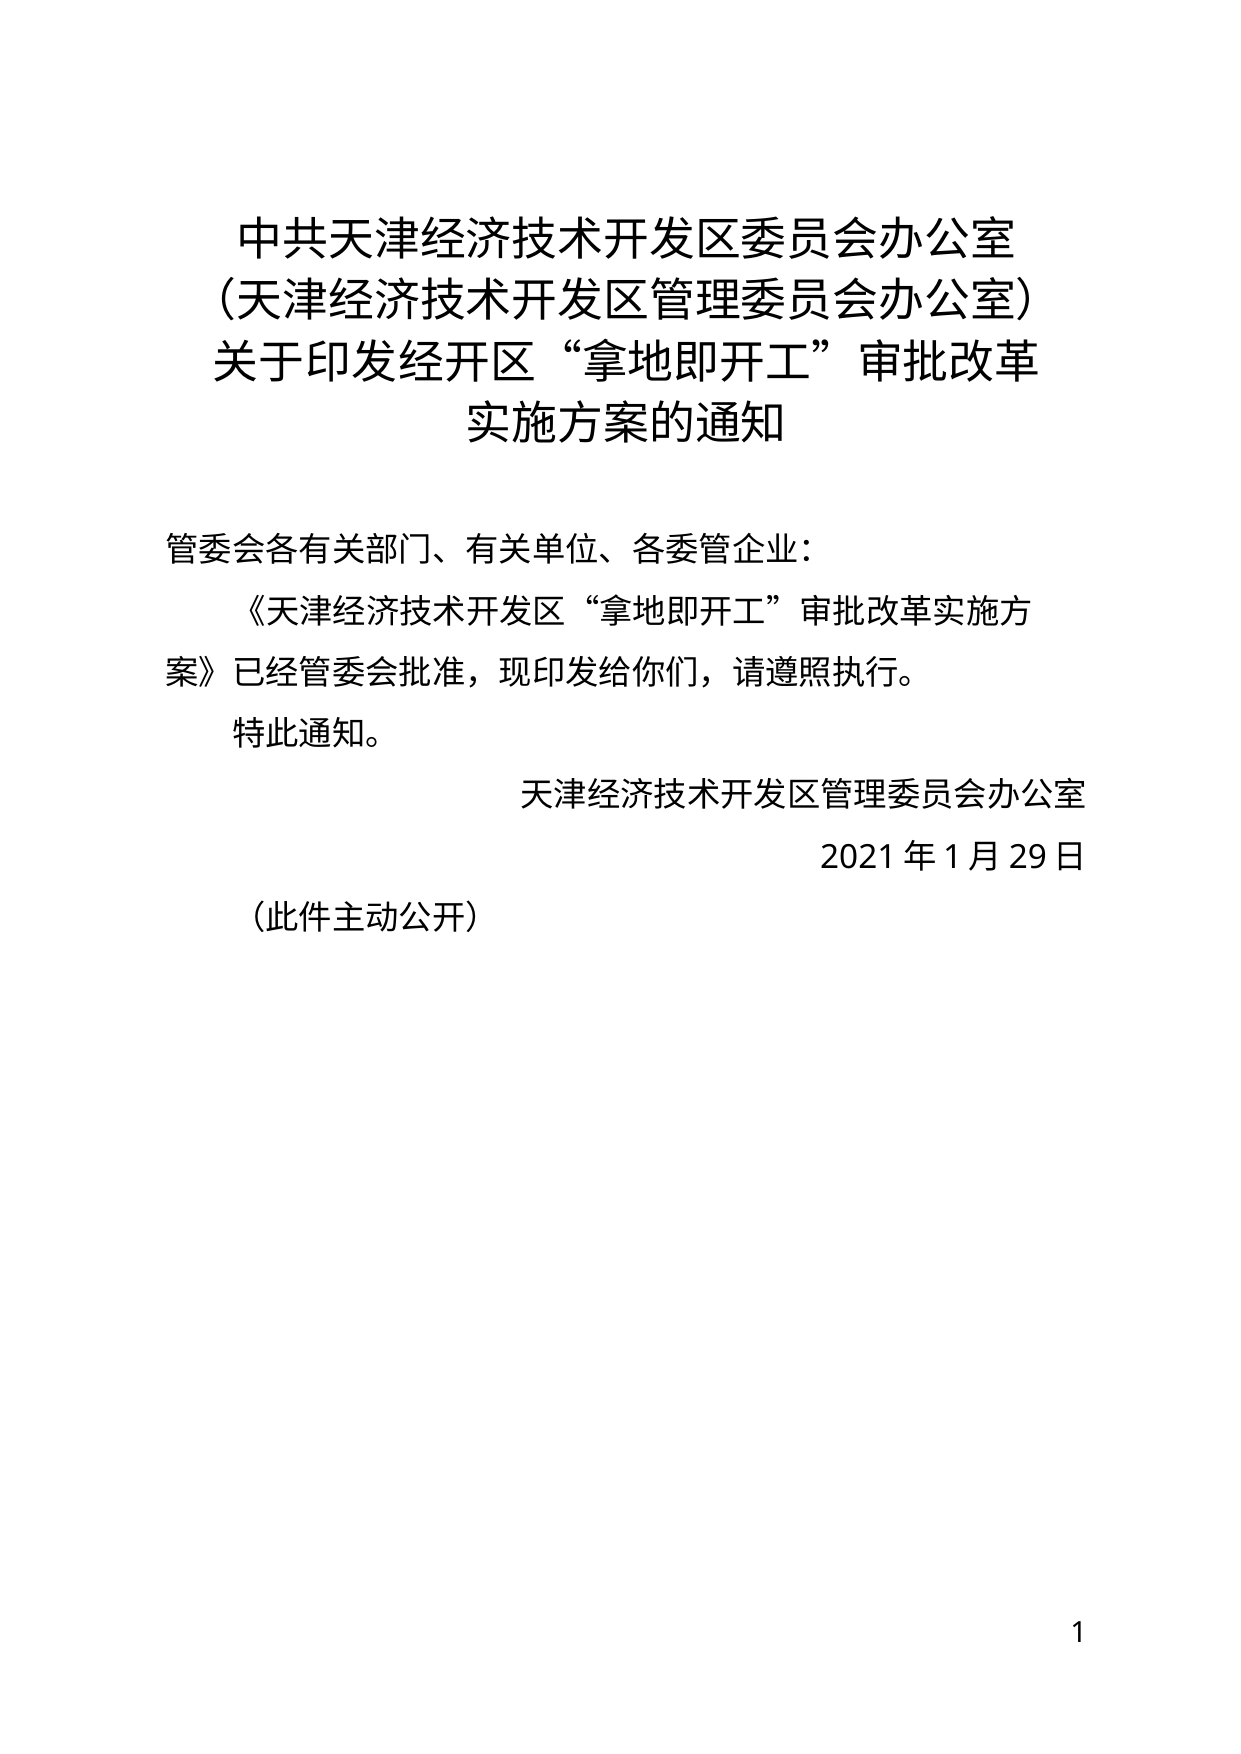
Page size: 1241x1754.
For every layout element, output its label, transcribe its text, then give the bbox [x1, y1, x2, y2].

text 管委会各有关部门、有关单位、各委管企业： [165, 513, 1087, 574]
text 特此通知。 [165, 697, 1087, 758]
text （此件主动公开） [165, 880, 1087, 942]
text 中共天津经济技术开发区委员会办公室 [165, 207, 1087, 268]
text 2021年1月29日 [165, 819, 1087, 880]
text 关于印发经开区“拿地即开工”审批改革 [165, 329, 1087, 390]
text （天津经济技术开发区管理委员会办公室） [165, 268, 1087, 329]
text 《天津经济技术开发区“拿地即开工”审批改革实施方案》已经管委会批准，现印发给你们，请遵照执行。 [165, 574, 1087, 697]
text 天津经济技术开发区管理委员会办公室 [165, 758, 1087, 819]
text 实施方案的通知 [165, 390, 1087, 452]
